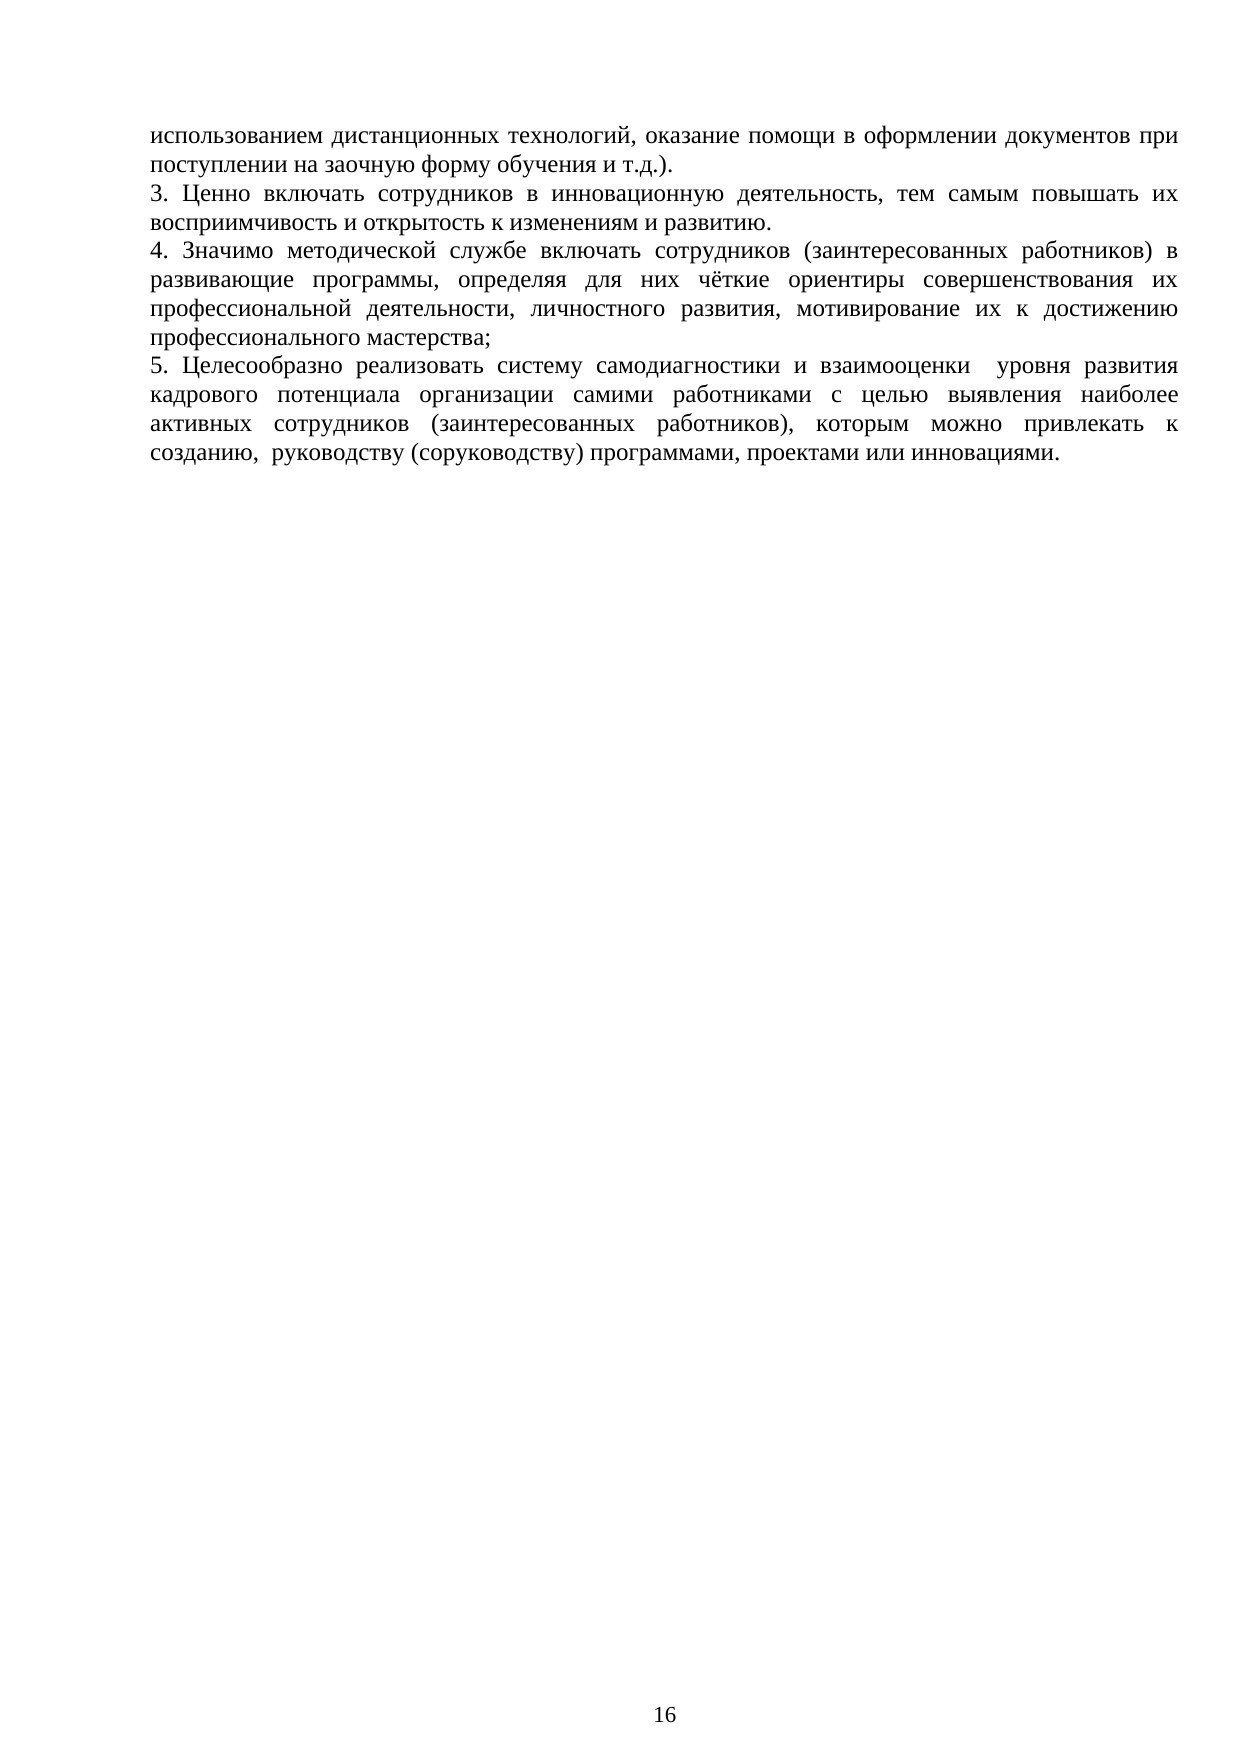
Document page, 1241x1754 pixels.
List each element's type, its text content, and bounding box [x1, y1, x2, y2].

text 3. Ценно включать сотрудников в инновационную деятельность, тем самым повышать их восприимчивость и открытость к изменениям и развитию. [150, 178, 1179, 236]
text 5. Целесообразно реализовать систему самодиагностики и взаимооценки уровня развития кадрового потенциала организации самими работниками с целью выявления наиболее активных сотрудников (заинтересованных работников), которым можно привлекать к созданию, руководству (соруководству) программами, проектами или инновациями. [150, 351, 1179, 466]
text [150, 121, 1179, 178]
text 4. Значимо методической службе включать сотрудников (заинтересованных работников) в развивающие программы, определяя для них чёткие ориентиры совершенствования их профессиональной деятельности, личностного развития, мотивирование их к достижению профессионального мастерства; [150, 236, 1179, 351]
